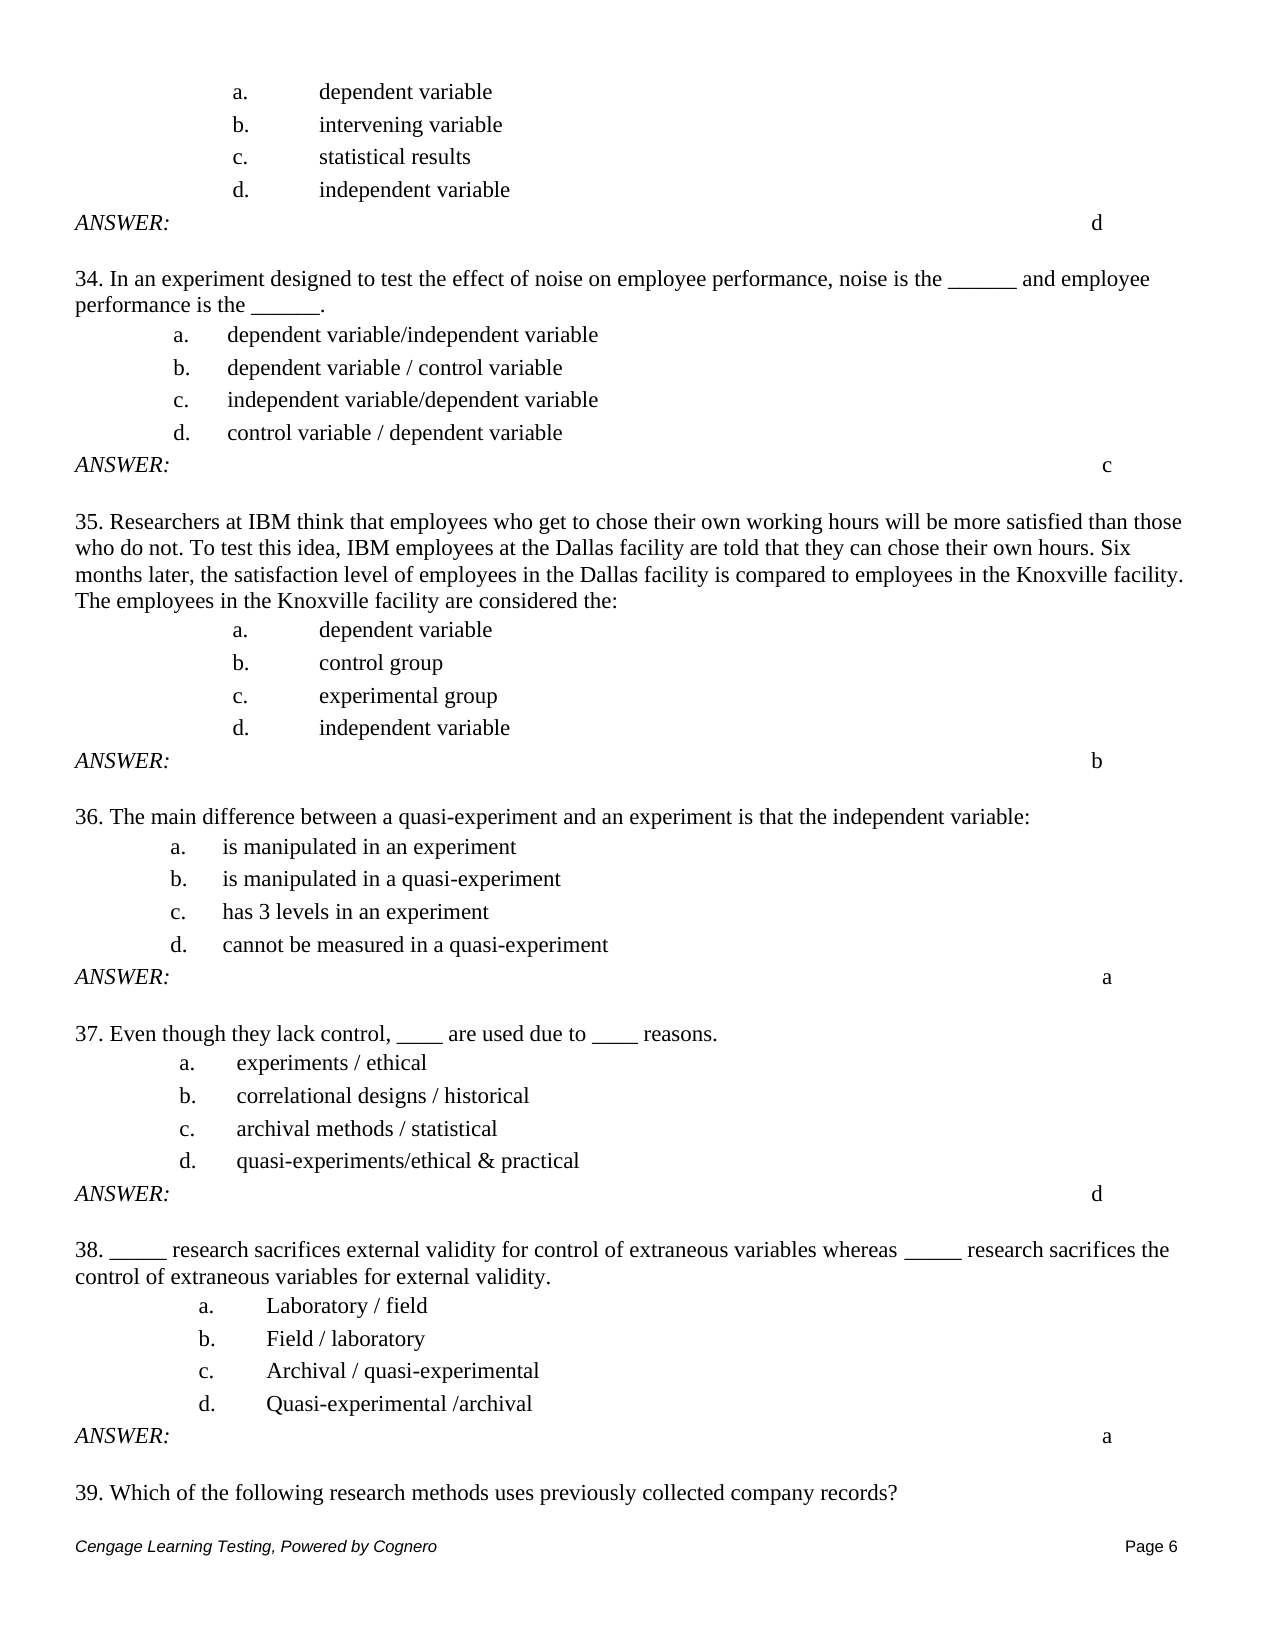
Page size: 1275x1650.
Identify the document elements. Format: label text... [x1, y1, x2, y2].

table_header 35. ​Researchers at IBM think that employees who get to chose their own working hours will be more satisfied than those who do not. To test this idea, IBM employees at the Dallas facility are told that they can chose their own hours. Six months later, the satisfaction level of employees in the Dallas facility is compared to employees in the Knoxville facility. The employees in the Knoxville facility are considered the: [75, 613, 1200, 776]
table_header 33. ​Manipulating the _____ best distinguishes experimental research methods from other research methods. [75, 75, 1200, 238]
table_header 36. ​The main difference between a quasi-experiment and an experiment is that the independent variable: [75, 830, 1200, 993]
table_header 38. ​_____ research sacrifices external validity for control of extraneous variables whereas _____ research sacrifices the control of extraneous variables for external validity. [75, 1289, 1200, 1452]
table_header 34. ​In an experiment designed to test the effect of noise on employee performance, noise is the ______ and employee performance is the ______. [75, 318, 1200, 481]
table_header 37. ​Even though they lack control, ____ are used due to ____ reasons. [75, 1046, 1200, 1209]
